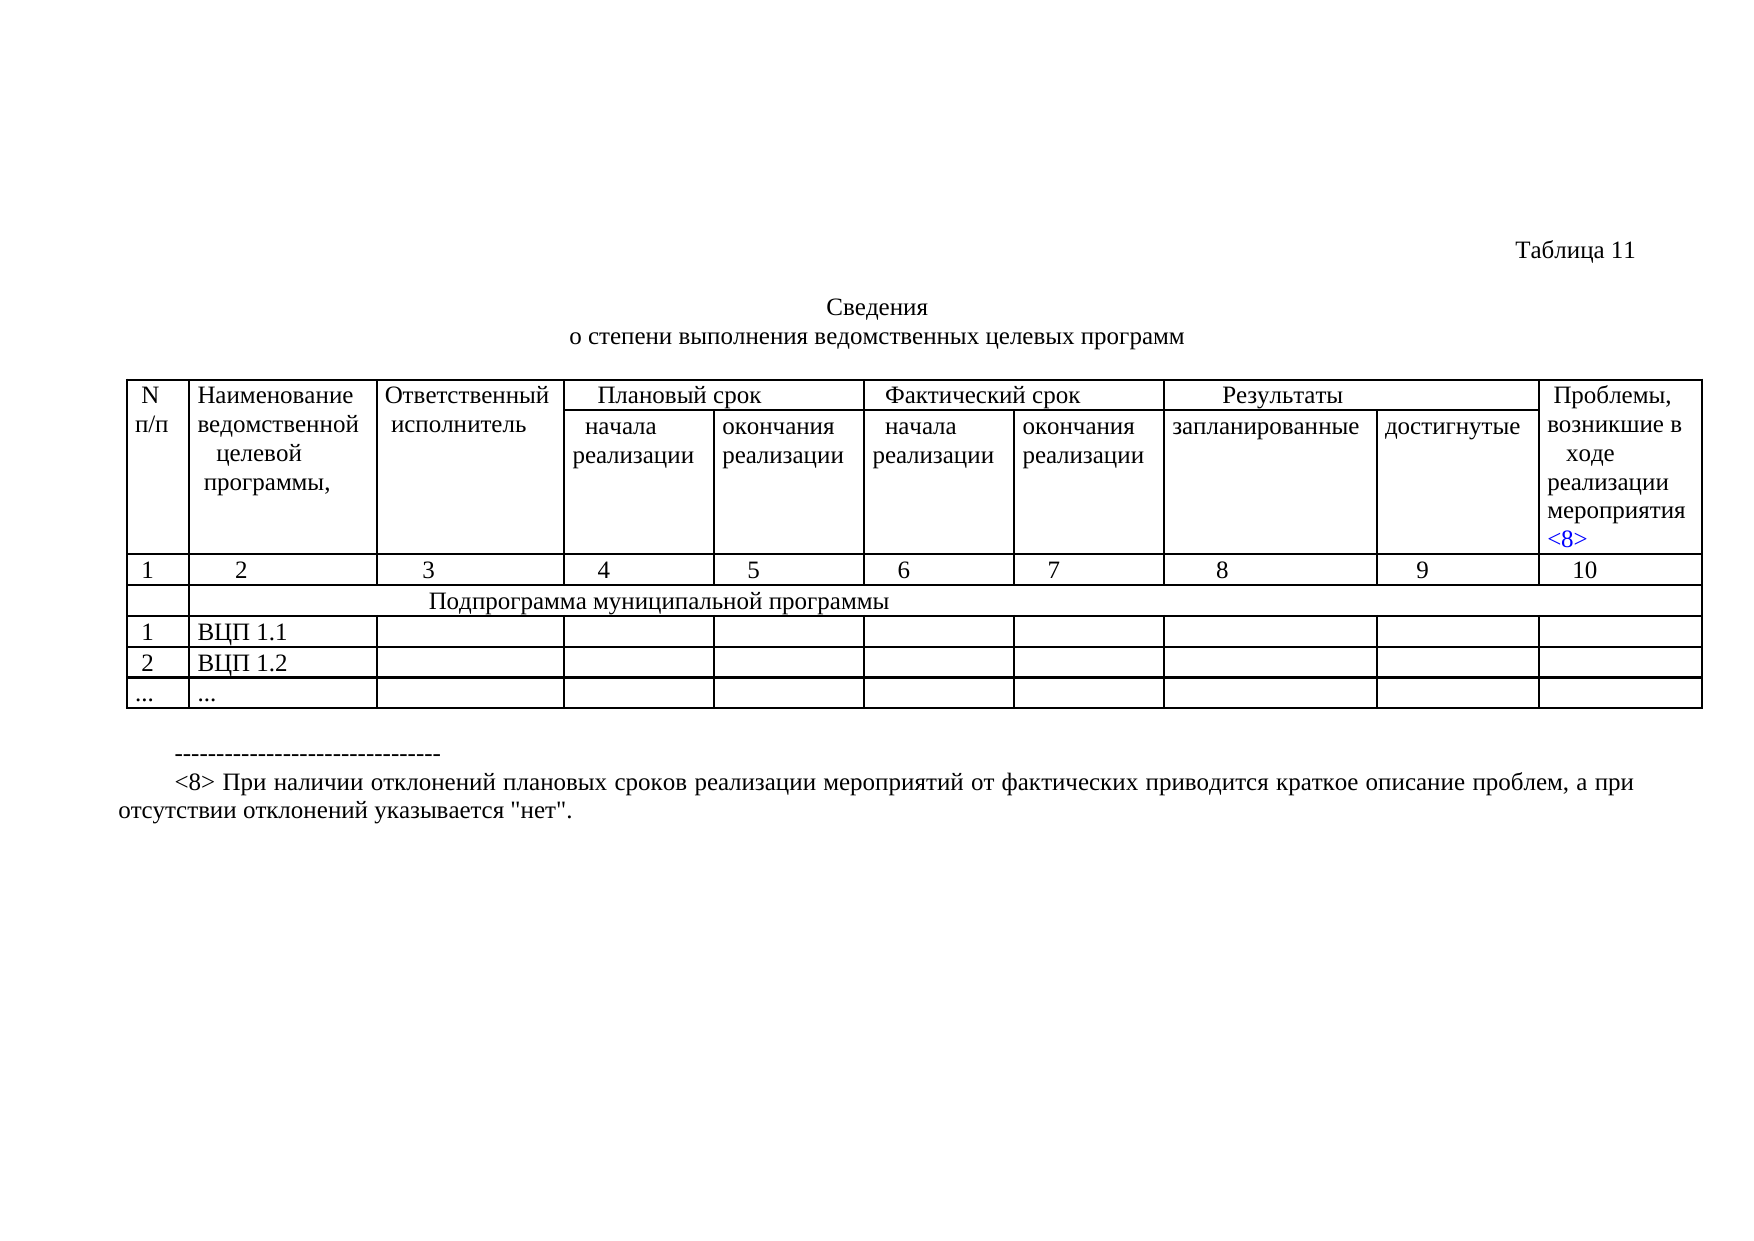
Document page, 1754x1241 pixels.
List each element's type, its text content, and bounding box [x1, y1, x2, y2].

table_cell ВЦП 1.1 [190, 617, 376, 646]
table_cell 1 [128, 555, 188, 584]
table_cell [378, 617, 563, 646]
table_cell 9 [1378, 555, 1538, 584]
table_cell [378, 648, 563, 676]
table_cell [1015, 679, 1163, 707]
table_cell окончания реализации [1015, 411, 1163, 553]
table_cell [865, 679, 1013, 707]
table_cell запланированные [1165, 411, 1376, 553]
table_cell [1540, 679, 1701, 707]
table_cell [1540, 617, 1701, 646]
table_header N п/п [128, 381, 188, 553]
table_cell 4 [565, 555, 713, 584]
table_cell [1015, 617, 1163, 646]
table_cell 2 [128, 648, 188, 676]
table_cell 5 [715, 555, 863, 584]
table_cell [865, 617, 1013, 646]
text о степени выполнения ведомственных целевых программ [118, 321, 1636, 350]
table_cell [1165, 679, 1376, 707]
text Сведения [118, 292, 1636, 321]
table_cell [715, 648, 863, 676]
table_cell [1015, 648, 1163, 676]
table_cell [565, 617, 713, 646]
table_cell [565, 679, 713, 707]
table_cell [1540, 648, 1701, 676]
table_cell начала реализации [565, 411, 713, 553]
table_cell [1165, 648, 1376, 676]
table_cell 3 [378, 555, 563, 584]
table_cell 10 [1540, 555, 1701, 584]
table_cell 2 [190, 555, 376, 584]
table_cell [378, 679, 563, 707]
table_cell ВЦП 1.2 [190, 648, 376, 676]
table_header Фактический срок [865, 381, 1163, 409]
table_cell [128, 586, 188, 615]
table_header Плановый срок [565, 381, 863, 409]
table_header Наименование ведомственной целевой программы, [190, 381, 376, 553]
table_cell [565, 648, 713, 676]
table_header Результаты [1165, 381, 1538, 409]
text Таблица 11 [118, 235, 1636, 263]
text -------------------------------- [118, 738, 1636, 767]
table_cell [715, 679, 863, 707]
table_header Проблемы, возникшие в ходе реализации мероприятия <8> [1540, 381, 1701, 553]
table_cell [1378, 679, 1538, 707]
table_cell [715, 617, 863, 646]
table_cell достигнутые [1378, 411, 1538, 553]
table_cell начала реализации [865, 411, 1013, 553]
table_cell 6 [865, 555, 1013, 584]
table_cell [1378, 648, 1538, 676]
table_header Ответственный исполнитель [378, 381, 563, 553]
table_cell [1165, 617, 1376, 646]
text <8> При наличии отклонений плановых сроков реализации мероприятий от фактических приводится краткое описание проблем, а при отсутствии отклонений указывается "нет". [118, 767, 1636, 824]
table_cell [865, 648, 1013, 676]
table_cell Подпрограмма муниципальной программы [190, 586, 1701, 615]
table_cell 8 [1165, 555, 1376, 584]
table_cell окончания реализации [715, 411, 863, 553]
table_cell 7 [1015, 555, 1163, 584]
table_cell 1 [128, 617, 188, 646]
table_cell [1378, 617, 1538, 646]
table_cell ... [128, 679, 188, 707]
table_cell ... [190, 679, 376, 707]
